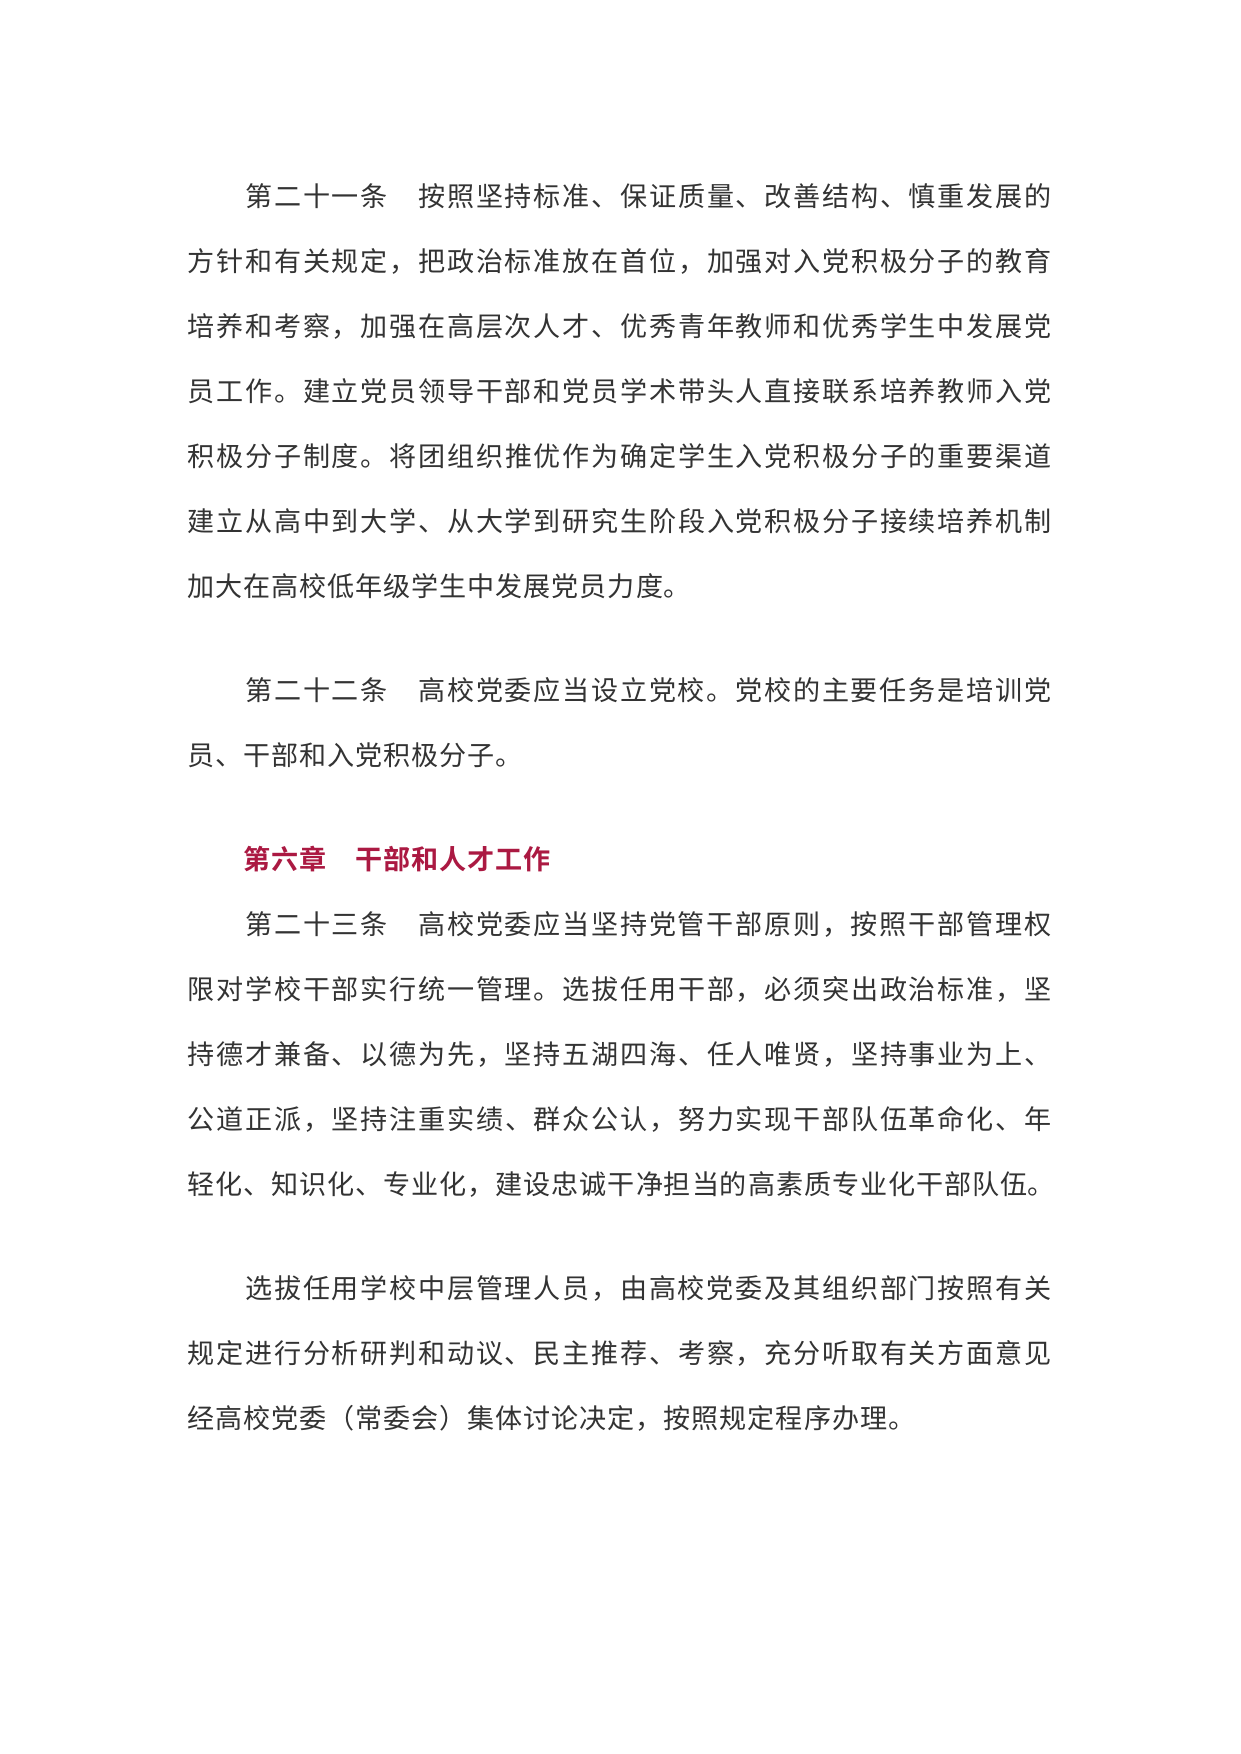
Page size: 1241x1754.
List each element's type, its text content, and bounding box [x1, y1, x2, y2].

text 第二十三条 高校党委应当坚持党管干部原则，按照干部管理权限对学校干部实行统一管理。选拔任用干部，必须突出政治标准，坚持德才兼备、以德为先，坚持五湖四海、任人唯贤，坚持事业为上、公道正派，坚持注重实绩、群众公认，努力实现干部队伍革命化、年轻化、知识化、专业化，建设忠诚干净担当的高素质专业化干部队伍。 [187, 890, 1053, 1215]
text 第二十一条 按照坚持标准、保证质量、改善结构、慎重发展的方针和有关规定，把政治标准放在首位，加强对入党积极分子的教育、培养和考察，加强在高层次人才、优秀青年教师和优秀学生中发展党员工作。建立党员领导干部和党员学术带头人直接联系培养教师入党积极分子制度。将团组织推优作为确定学生入党积极分子的重要渠道。建立从高中到大学、从大学到研究生阶段入党积极分子接续培养机制，加大在高校低年级学生中发展党员力度。 [187, 162, 1053, 617]
text 第六章 干部和人才工作 [187, 825, 1053, 890]
text 选拔任用学校中层管理人员，由高校党委及其组织部门按照有关规定进行分析研判和动议、民主推荐、考察，充分听取有关方面意见，经高校党委（常委会）集体讨论决定，按照规定程序办理。 [187, 1254, 1053, 1449]
text 第二十二条 高校党委应当设立党校。党校的主要任务是培训党员、干部和入党积极分子。 [187, 656, 1053, 786]
